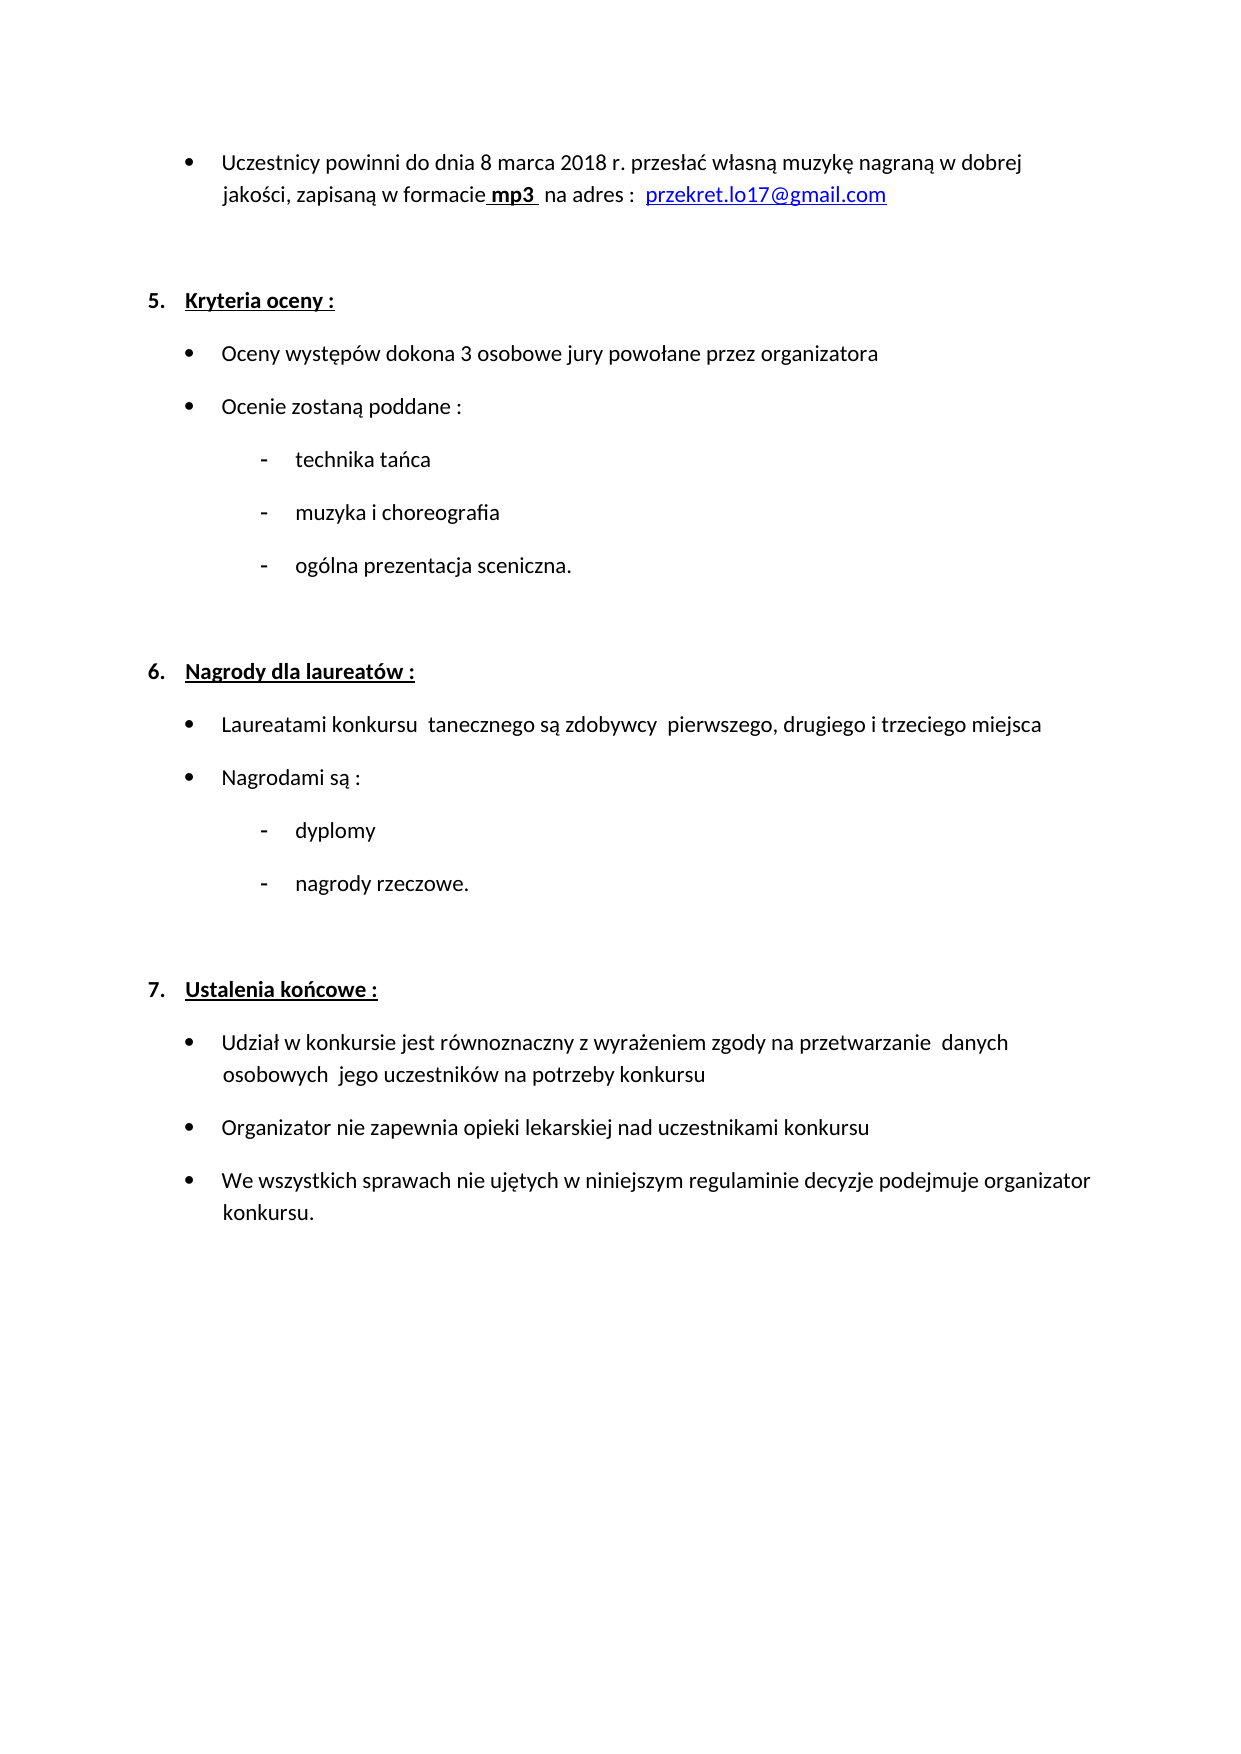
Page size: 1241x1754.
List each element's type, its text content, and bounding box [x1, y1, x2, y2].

list technika tańca [260, 445, 1093, 473]
list Ustalenia końcowe : [148, 975, 1093, 1003]
list ogólna prezentacja sceniczna. [260, 551, 1093, 579]
list Uczestnicy powinni do dnia 8 marca 2018 r. przesłać własną muzykę nagraną w dobrej jakości, zapisaną w formacie mp3 na adres : przekret.lo17@gmail.com [185, 148, 1093, 208]
list Oceny występów dokona 3 osobowe jury powołane przez organizatora [185, 339, 1093, 367]
list Nagrodami są : [185, 763, 1093, 791]
list nagrody rzeczowe. [260, 869, 1093, 897]
list Laureatami konkursu tanecznego są zdobywcy pierwszego, drugiego i trzeciego miejsca [185, 710, 1093, 738]
list Nagrody dla laureatów : [148, 657, 1093, 685]
list muzyka i choreografia [260, 498, 1093, 526]
list dyplomy [260, 816, 1093, 844]
list We wszystkich sprawach nie ujętych w niniejszym regulaminie decyzje podejmuje organizator konkursu. [185, 1166, 1093, 1227]
list Organizator nie zapewnia opieki lekarskiej nad uczestnikami konkursu [185, 1113, 1093, 1141]
list Kryteria oceny : [148, 286, 1093, 314]
list Udział w konkursie jest równoznaczny z wyrażeniem zgody na przetwarzanie danych osobowych jego uczestników na potrzeby konkursu [185, 1028, 1093, 1088]
list Ocenie zostaną poddane : [185, 392, 1093, 420]
